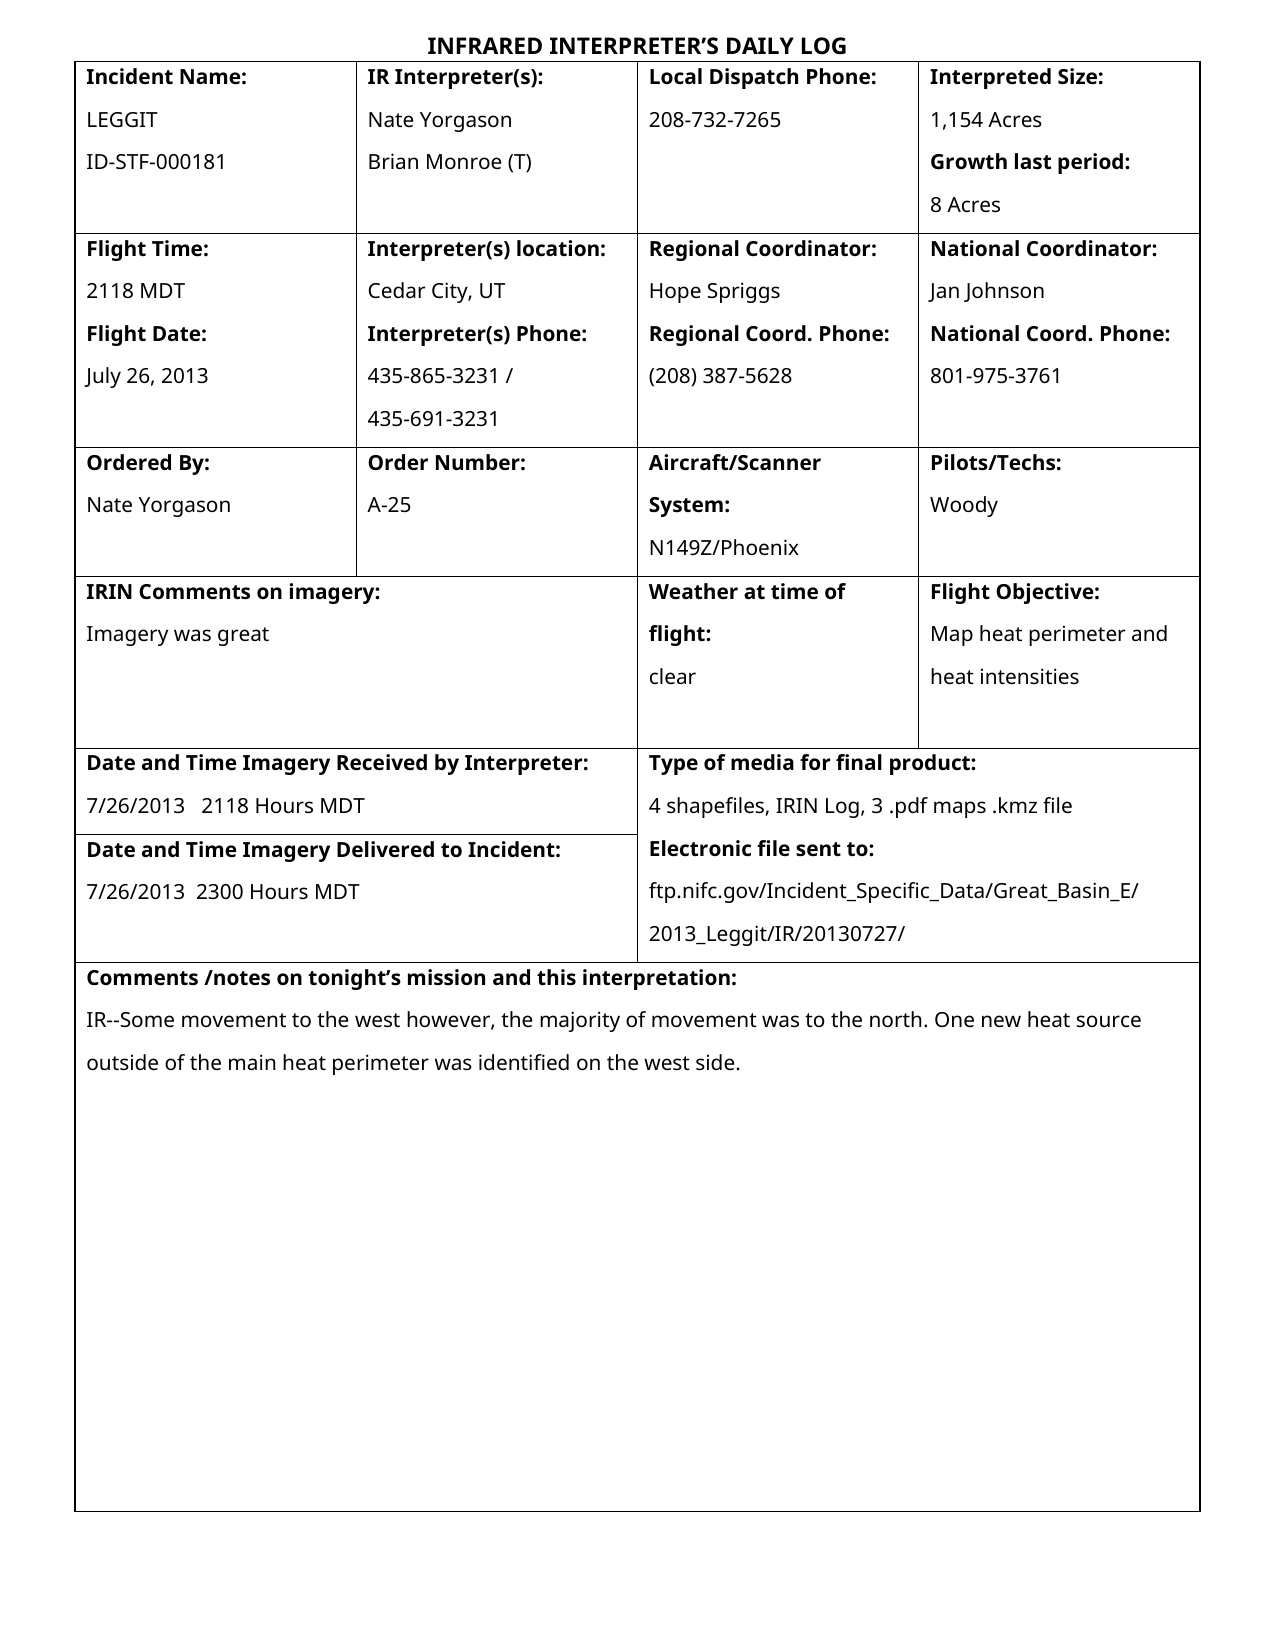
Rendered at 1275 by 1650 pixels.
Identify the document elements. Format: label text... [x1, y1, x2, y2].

table_cell Flight Time: 2118 MDT Flight Date: July 26, 2013 [76, 234, 356, 447]
table_header Incident Name: LEGGIT ID-STF-000181 [76, 62, 356, 233]
table_header Interpreted Size: 1,154 Acres Growth last period: 8 Acres [919, 62, 1199, 233]
table_header Local Dispatch Phone: 208-732-7265 [638, 62, 918, 233]
table_cell Regional Coordinator: Hope Spriggs Regional Coord. Phone: (208) 387-5628 [638, 234, 918, 447]
table_cell Aircraft/Scanner System: N149Z/Phoenix [638, 448, 918, 576]
table_cell Pilots/Techs: Woody [919, 448, 1199, 576]
table_cell Weather at time of flight: clear [638, 577, 918, 747]
table_cell Date and Time Imagery Received by Interpreter: 7/26/2013 2118 Hours MDT [76, 749, 637, 834]
table_cell Comments /notes on tonight’s mission and this interpretation: IR--Some movement to the west however, the majority of movement was to the north. One new heat source outside of the main heat perimeter was identified on the west side. [76, 963, 1199, 1511]
table_cell Interpreter(s) location: Cedar City, UT Interpreter(s) Phone: 435-865-3231 / 435-691-3231 [357, 234, 637, 447]
table_cell Date and Time Imagery Delivered to Incident: 7/26/2013 2300 Hours MDT [76, 835, 637, 962]
table_cell Order Number: A-25 [357, 448, 637, 576]
table_cell Ordered By: Nate Yorgason [76, 448, 356, 576]
table_header IR Interpreter(s): Nate Yorgason Brian Monroe (T) [357, 62, 637, 233]
table_cell IRIN Comments on imagery: Imagery was great [76, 577, 637, 747]
table_cell Flight Objective: Map heat perimeter and heat intensities [919, 577, 1199, 747]
table_cell Type of media for final product: 4 shapefiles, IRIN Log, 3 .pdf maps .kmz file Electronic file sent to: ftp.nifc.gov/Incident_Specific_Data/Great_Basin_E/2013_Leggit/IR/20130727/ [638, 749, 1199, 962]
table_cell National Coordinator: Jan Johnson National Coord. Phone: 801-975-3761 [919, 234, 1199, 447]
